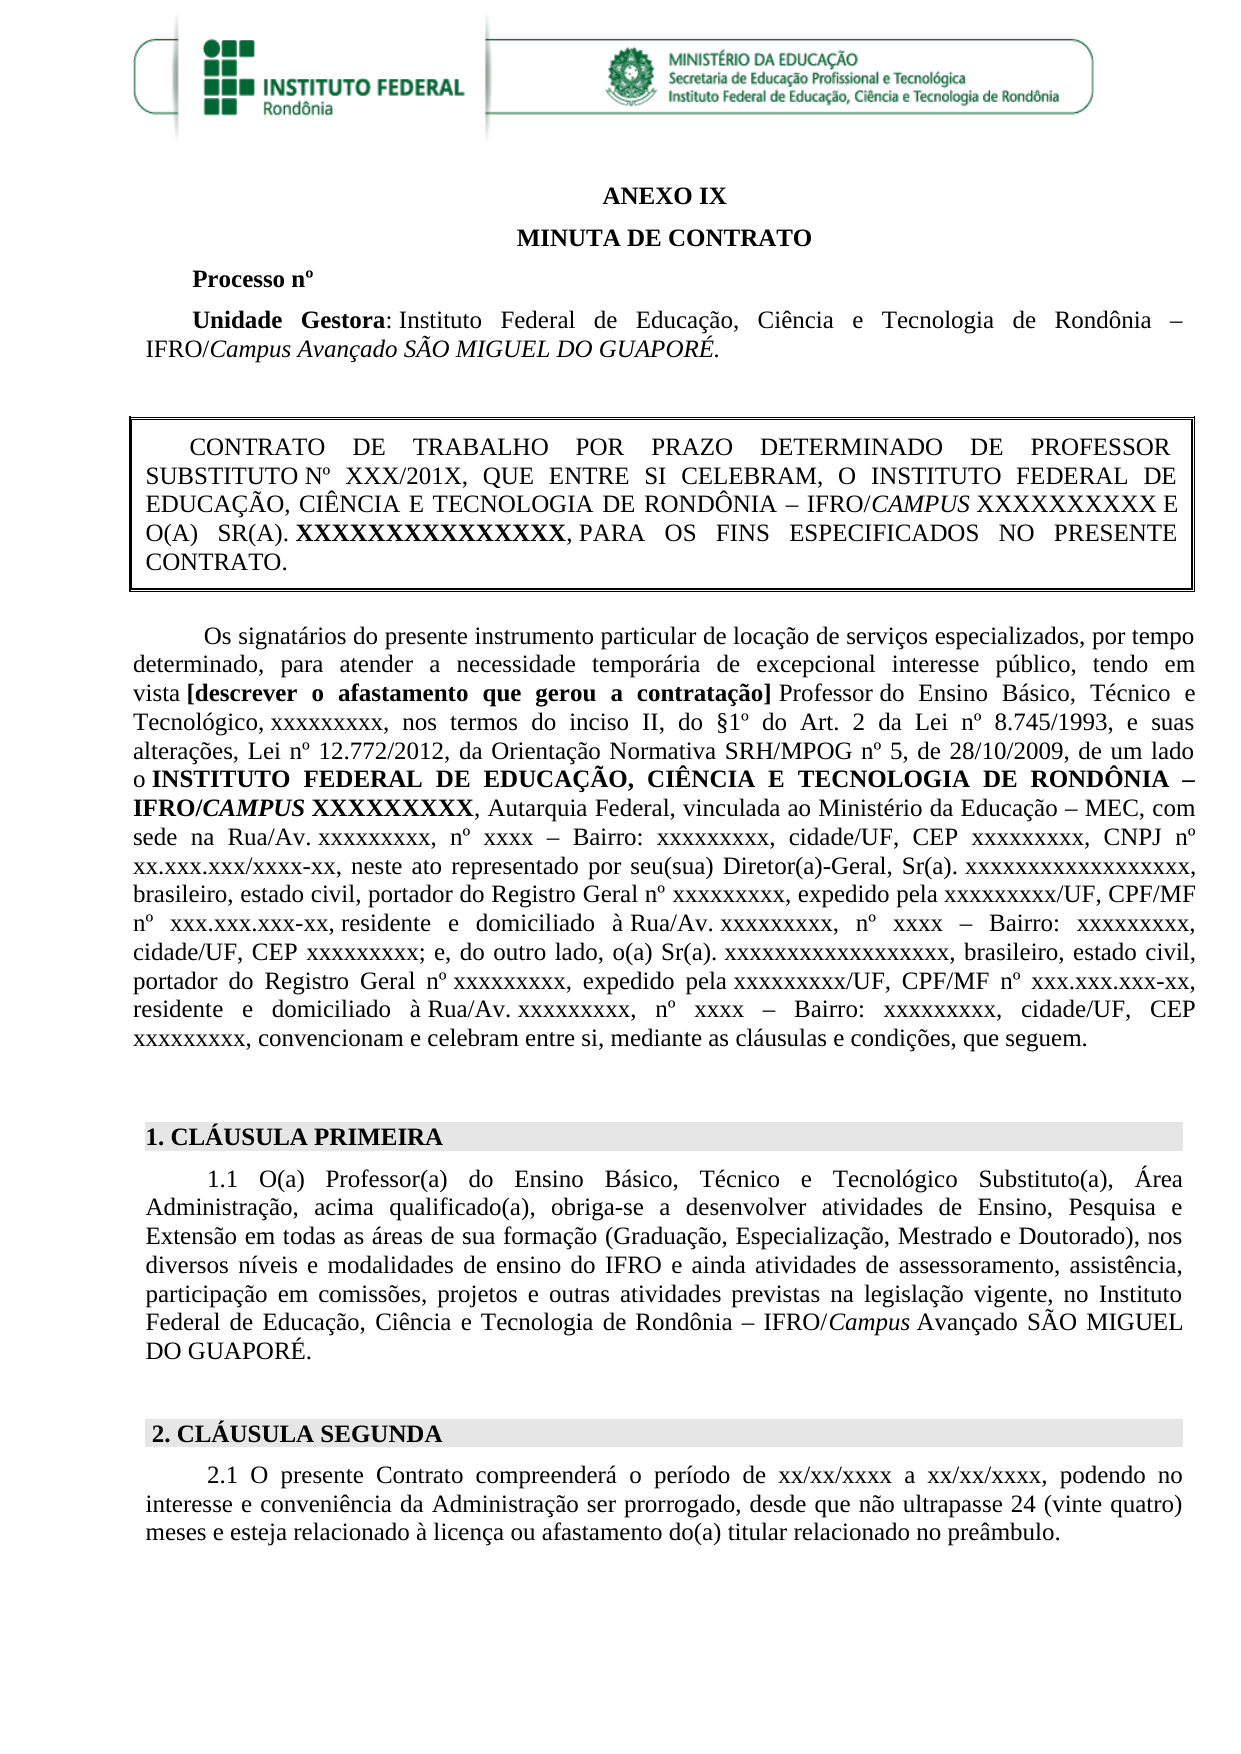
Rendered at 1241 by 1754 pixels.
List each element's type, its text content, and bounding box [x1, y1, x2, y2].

text 1.1 O(a) Professor(a) do Ensino Básico, Técnico e Tecnológico Substituto(a), Área Administração, acima qualificado(a), obriga-se a desenvolver atividades de Ensino, Pesquisa e Extensão em todas as áreas de sua formação (Graduação, Especialização, Mestrado e Doutorado), nos diversos níveis e modalidades de ensino do IFRO e ainda atividades de assessoramento, assistência, participação em comissões, projetos e outras atividades previstas na legislação vigente, no Instituto Federal de Educação, Ciência e Tecnologia de Rondônia ‒ IFRO/Campus Avançado SÃO MIGUEL DO GUAPORÉ. [145, 1164, 1183, 1365]
text 2.1 O presente Contrato compreenderá o período de xx/xx/xxxx a xx/xx/xxxx, podendo no interesse e conveniência da Administração ser prorrogado, desde que não ultrapasse 24 (vinte quatro) meses e esteja relacionado à licença ou afastamento do(a) titular relacionado no preâmbulo. [145, 1460, 1183, 1546]
picture [132, 14, 1094, 141]
text ANEXO IX [145, 181, 1183, 210]
text MINUTA DE CONTRATO [145, 223, 1183, 251]
text Processo nº [145, 264, 1183, 293]
text Os signatários do presente instrumento particular de locação de serviços especializados, por tempo determinado, para atender a necessidade temporária de excepcional interesse público, tendo em vista [descrever o afastamento que gerou a contratação] Professor do Ensino Básico, Técnico e Tecnológico, xxxxxxxxx, nos termos do inciso II, do §1º do Art. 2 da Lei nº 8.745/1993, e suas alterações, Lei nº 12.772/2012, da Orientação Normativa SRH/MPOG nº 5, de 28/10/2009, de um lado o INSTITUTO FEDERAL DE EDUCAÇÃO, CIÊNCIA E TECNOLOGIA DE RONDÔNIA – IFRO/CAMPUS XXXXXXXXX, Autarquia Federal, vinculada ao Ministério da Educação – MEC, com sede na Rua/Av. xxxxxxxxx, nº xxxx – Bairro: xxxxxxxxx, cidade/UF, CEP xxxxxxxxx, CNPJ nº xx.xxx.xxx/xxxx-xx, neste ato representado por seu(sua) Diretor(a)-Geral, Sr(a). xxxxxxxxxxxxxxxxxx, brasileiro, estado civil, portador do Registro Geral nº xxxxxxxxx, expedido pela xxxxxxxxx/UF, CPF/MF nº xxx.xxx.xxx-xx, residente e domiciliado à Rua/Av. xxxxxxxxx, nº xxxx – Bairro: xxxxxxxxx, cidade/UF, CEP xxxxxxxxx; e, do outro lado, o(a) Sr(a). xxxxxxxxxxxxxxxxxx, brasileiro, estado civil, portador do Registro Geral nº xxxxxxxxx, expedido pela xxxxxxxxx/UF, CPF/MF nº xxx.xxx.xxx-xx, residente e domiciliado à Rua/Av. xxxxxxxxx, nº xxxx – Bairro: xxxxxxxxx, cidade/UF, CEP xxxxxxxxx, convencionam e celebram entre si, mediante as cláusulas e condições, que seguem. [133, 621, 1196, 1052]
text 1. CLÁUSULA PRIMEIRA [145, 1122, 1183, 1151]
table_header CONTRATO DE TRABALHO POR PRAZO DETERMINADO DE PROFESSOR SUBSTITUTO Nº XXX/201X, QUE ENTRE SI CELEBRAM, O INSTITUTO FEDERAL DE EDUCAÇÃO, CIÊNCIA E TECNOLOGIA DE RONDÔNIA – IFRO/CAMPUS XXXXXXXXXX E O(A) SR(A). XXXXXXXXXXXXXXX, PARA OS FINS ESPECIFICADOS NO PRESENTE CONTRATO. [132, 420, 1191, 588]
text Unidade Gestora: Instituto Federal de Educação, Ciência e Tecnologia de Rondônia ‒ IFRO/Campus Avançado SÃO MIGUEL DO GUAPORÉ. [145, 305, 1183, 363]
text 2. CLÁUSULA SEGUNDA [145, 1419, 1183, 1447]
